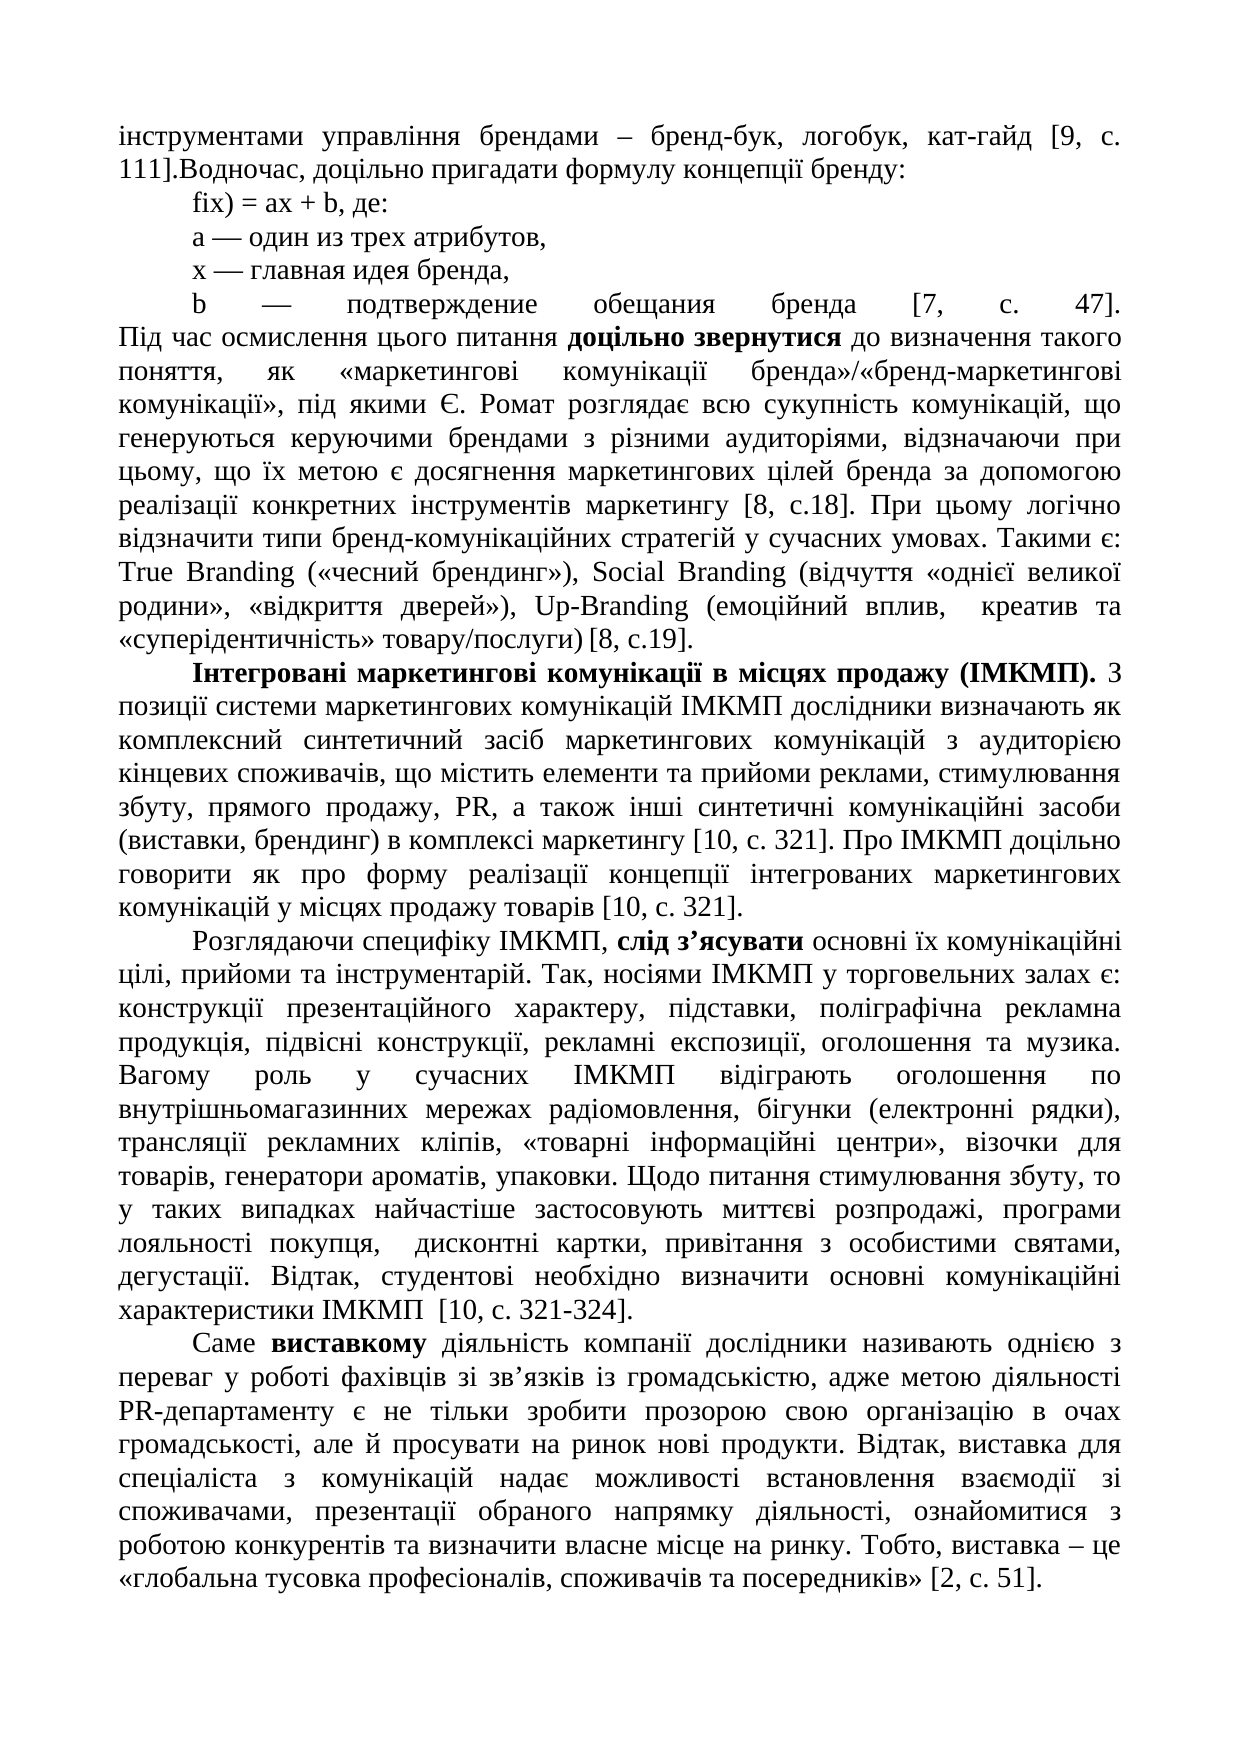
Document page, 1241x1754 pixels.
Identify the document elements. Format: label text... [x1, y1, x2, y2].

text х — главная идея бренда, [118, 252, 1122, 286]
text fix) = ax + b, де: [118, 185, 1122, 219]
text Інтегровані маркетингові комунікації в місцях продажу (ІМКМП). З позиції системи маркетингових комунікацій ІМКМП дослідники визначають як комплексний синтетичний засіб маркетингових комунікацій з аудиторією кінцевих споживачів, що містить елементи та прийоми реклами, стимулювання збуту, прямого продажу, PR, а також інші синтетичні комунікаційні засоби (виставки, брендинг) в комплексі маркетингу [10, с. 321]. Про ІМКМП доцільно говорити як про форму реалізації концепції інтегрованих маркетингових комунікацій у місцях продажу товарів [10, с. 321]. [118, 655, 1122, 923]
text а — один из трех атрибутов, [118, 219, 1122, 252]
text b — подтверждение обещания бренда [7, с. 47]. Під час осмислення цього питання доцільно звернутися до визначення такого поняття, як «маркетингові комунікації бренда»/«бренд-маркетингові комунікації», під якими Є. Ромат розглядає всю сукупність комунікацій, що генеруються керуючими брендами з різними аудиторіями, відзначаючи при цьому, що їх метою є досягнення маркетингових цілей бренда за допомогою реалізації конкретних інструментів маркетингу [8, с.18]. При цьому логічно відзначити типи бренд-комунікаційних стратегій у сучасних умовах. Такими є: True Branding («чесний брендинг»), Social Branding (відчуття «однієї великої родини», «відкриття дверей»), Uр-Branding (емоційний вплив, креатив та «суперідентичність» товару/послуги) [8, с.19]. [118, 286, 1122, 655]
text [118, 118, 1122, 185]
text Саме виставкому діяльність компанії дослідники називають однією з переваг у роботі фахівців зі зв’язків із громадськістю, адже метою діяльності PR-департаменту є не тільки зробити прозорою свою організацію в очах громадськості, але й просувати на ринок нові продукти. Відтак, виставка для спеціаліста з комунікацій надає можливості встановлення взаємодії зі споживачами, презентації обраного напрямку діяльності, ознайомитися з роботою конкурентів та визначити власне місце на ринку. Тобто, виставка – це «глобальна тусовка професіоналів, споживачів та посередників» [2, с. 51]. [118, 1326, 1122, 1594]
text Розглядаючи специфіку ІМКМП, слід з’ясувати основні їх комунікаційні цілі, прийоми та інструментарій. Так, носіями ІМКМП у торговельних залах є: конструкції презентаційного характеру, підставки, поліграфічна рекламна продукція, підвісні конструкції, рекламні експозиції, оголошення та музика. Вагому роль у сучасних ІМКМП відіграють оголошення по внутрішньомагазинних мережах радіомовлення, бігунки (електронні рядки), трансляції рекламних кліпів, «товарні інформаційні центри», візочки для товарів, генератори ароматів, упаковки. Щодо питання стимулювання збуту, то у таких випадках найчастіше застосовують миттєві розпродажі, програми лояльності покупця, дисконтні картки, привітання з особистими святами, дегустації. Відтак, студентові необхідно визначити основні комунікаційні характеристики ІМКМП [10, с. 321-324]. [118, 923, 1122, 1326]
